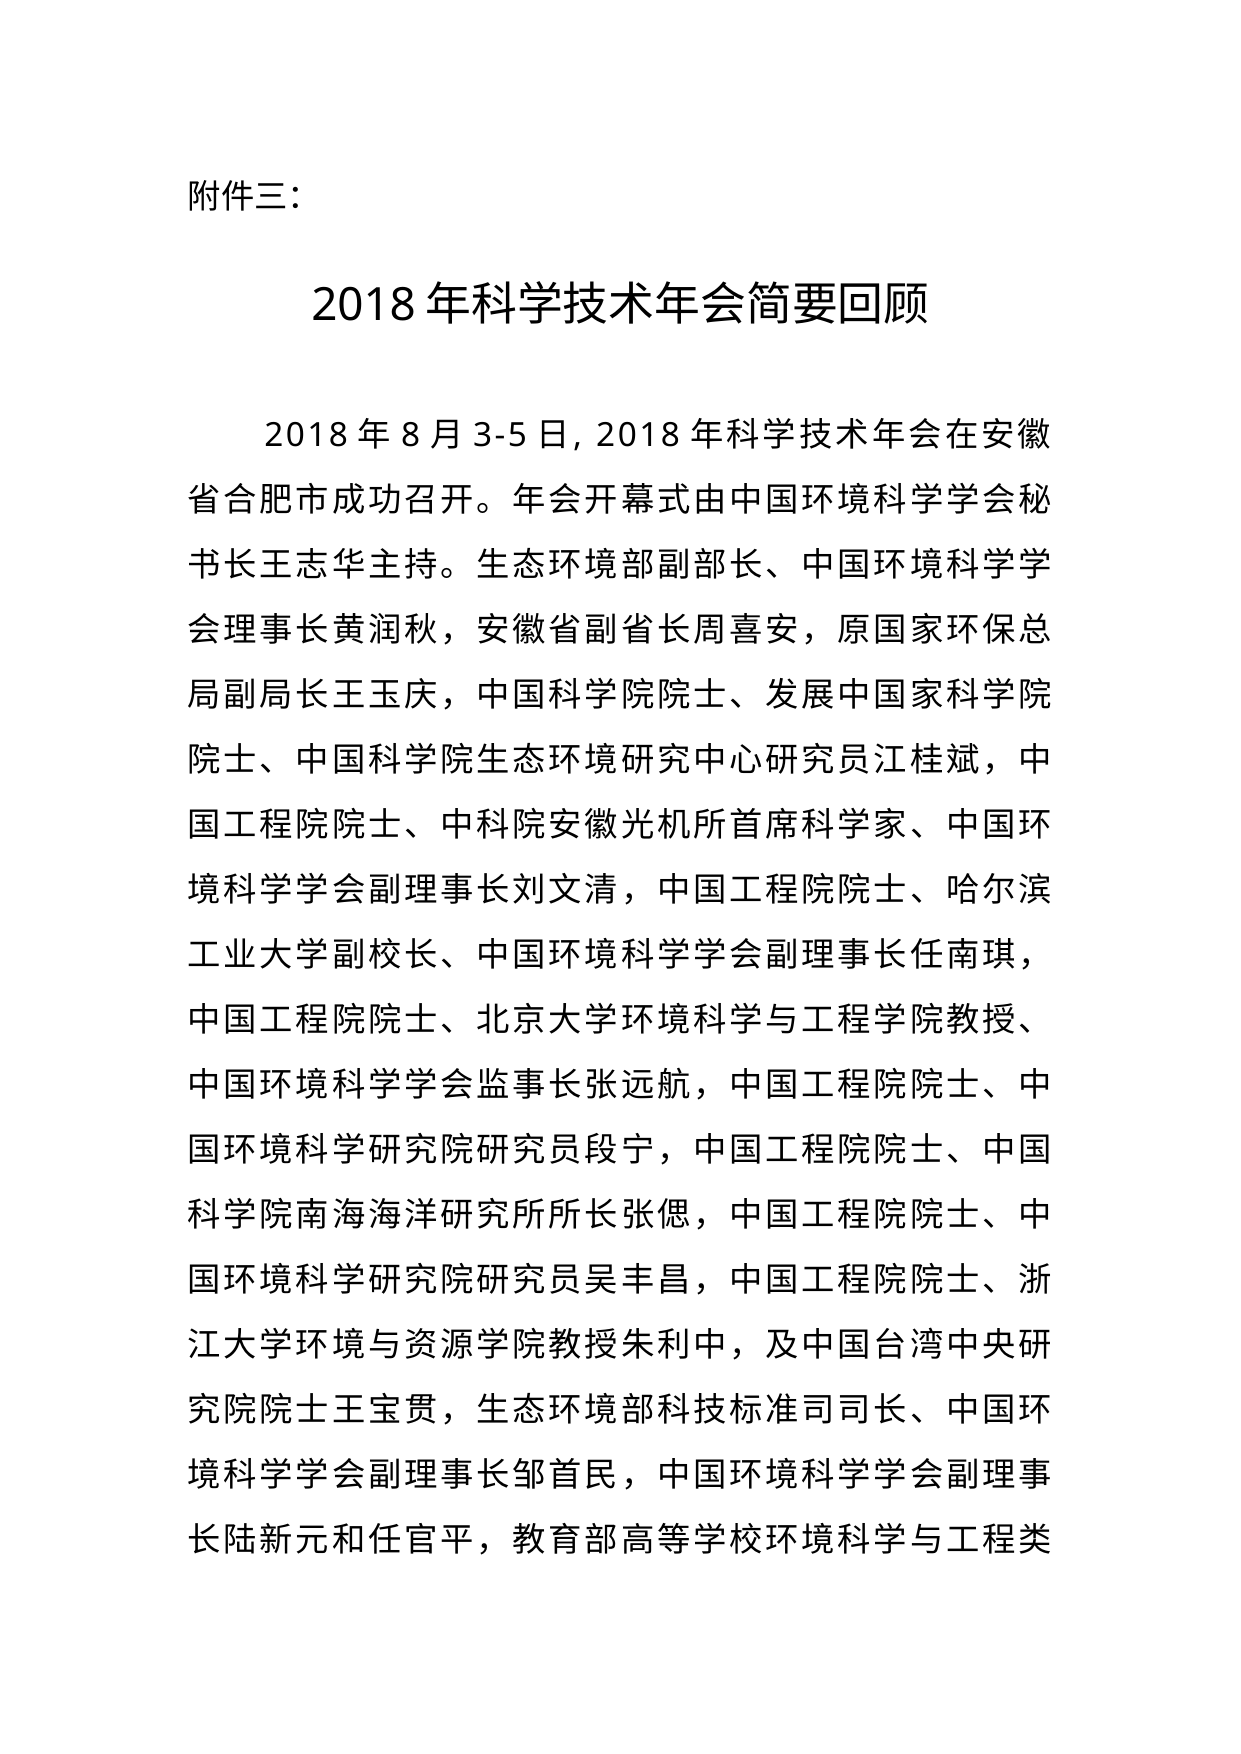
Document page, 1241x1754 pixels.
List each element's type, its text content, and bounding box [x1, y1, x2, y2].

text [187, 399, 1053, 1569]
text 附件三： [187, 162, 1053, 227]
text 2018年科学技术年会简要回顾 [187, 252, 1053, 349]
